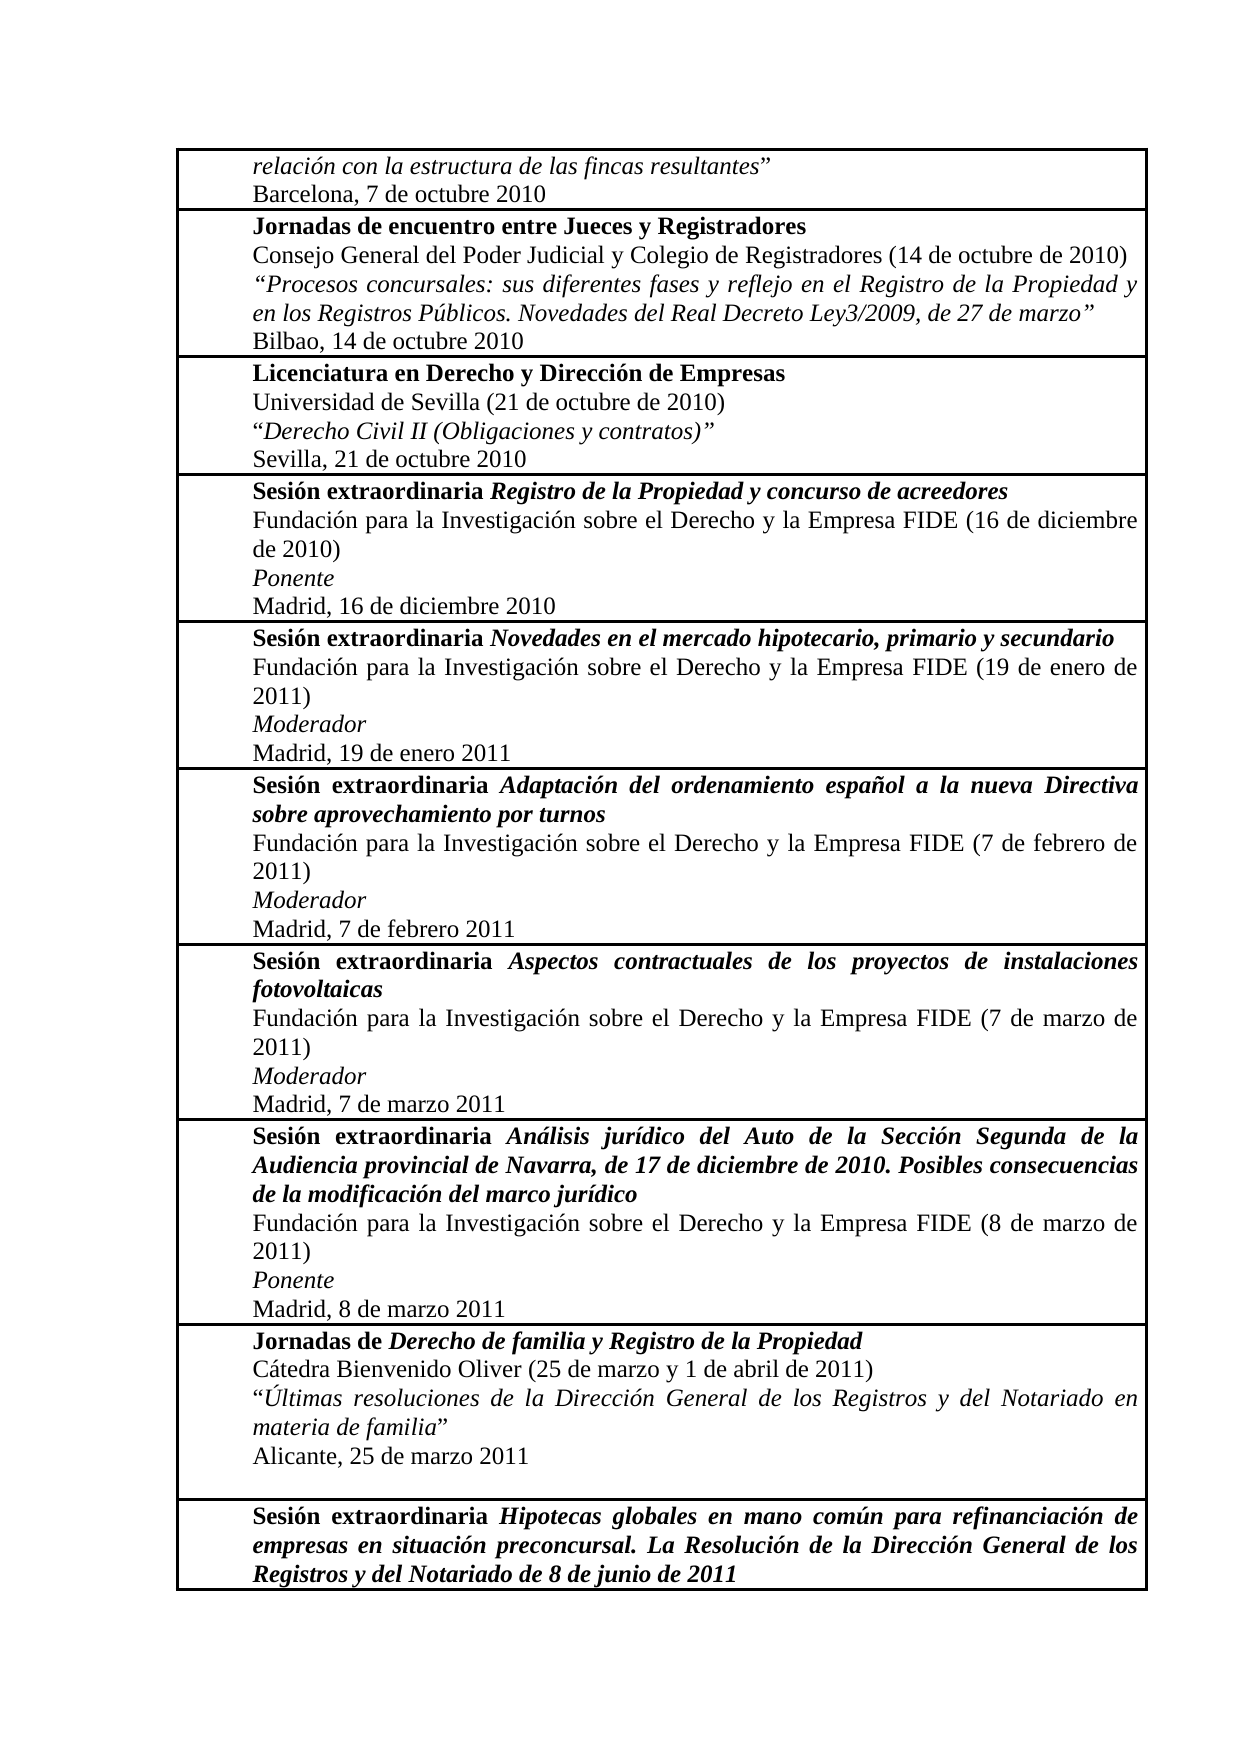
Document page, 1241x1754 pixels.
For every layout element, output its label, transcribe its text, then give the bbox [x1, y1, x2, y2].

table_cell Sesión extraordinaria Aspectos contractuales de los proyectos de instalaciones fotovoltaicas Fundación para la Investigación sobre el Derecho y la Empresa FIDE (7 de marzo de 2011) Moderador Madrid, 7 de marzo 2011 [179, 946, 1145, 1118]
table_cell Licenciatura en Derecho y Dirección de Empresas Universidad de Sevilla (21 de octubre de 2010) “Derecho Civil II (Obligaciones y contratos)” Sevilla, 21 de octubre 2010 [179, 358, 1145, 473]
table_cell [179, 151, 1145, 208]
table_cell Jornadas de Derecho de familia y Registro de la Propiedad Cátedra Bienvenido Oliver (25 de marzo y 1 de abril de 2011) “Últimas resoluciones de la Dirección General de los Registros y del Notariado en materia de familia” Alicante, 25 de marzo 2011 [179, 1326, 1145, 1498]
table_cell Sesión extraordinaria Registro de la Propiedad y concurso de acreedores Fundación para la Investigación sobre el Derecho y la Empresa FIDE (16 de diciembre de 2010) Ponente Madrid, 16 de diciembre 2010 [179, 476, 1145, 620]
table_cell Sesión extraordinaria Análisis jurídico del Auto de la Sección Segunda de la Audiencia provincial de Navarra, de 17 de diciembre de 2010. Posibles consecuencias de la modificación del marco jurídico Fundación para la Investigación sobre el Derecho y la Empresa FIDE (8 de marzo de 2011) Ponente Madrid, 8 de marzo 2011 [179, 1121, 1145, 1323]
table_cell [179, 1501, 1145, 1588]
table_cell Jornadas de encuentro entre Jueces y Registradores Consejo General del Poder Judicial y Colegio de Registradores (14 de octubre de 2010) “Procesos concursales: sus diferentes fases y reflejo en el Registro de la Propiedad y en los Registros Públicos. Novedades del Real Decreto Ley3/2009, de 27 de marzo” Bilbao, 14 de octubre 2010 [179, 211, 1145, 355]
table_cell Sesión extraordinaria Adaptación del ordenamiento español a la nueva Directiva sobre aprovechamiento por turnos Fundación para la Investigación sobre el Derecho y la Empresa FIDE (7 de febrero de 2011) Moderador Madrid, 7 de febrero 2011 [179, 770, 1145, 943]
table_cell Sesión extraordinaria Novedades en el mercado hipotecario, primario y secundario Fundación para la Investigación sobre el Derecho y la Empresa FIDE (19 de enero de 2011) Moderador Madrid, 19 de enero 2011 [179, 623, 1145, 767]
